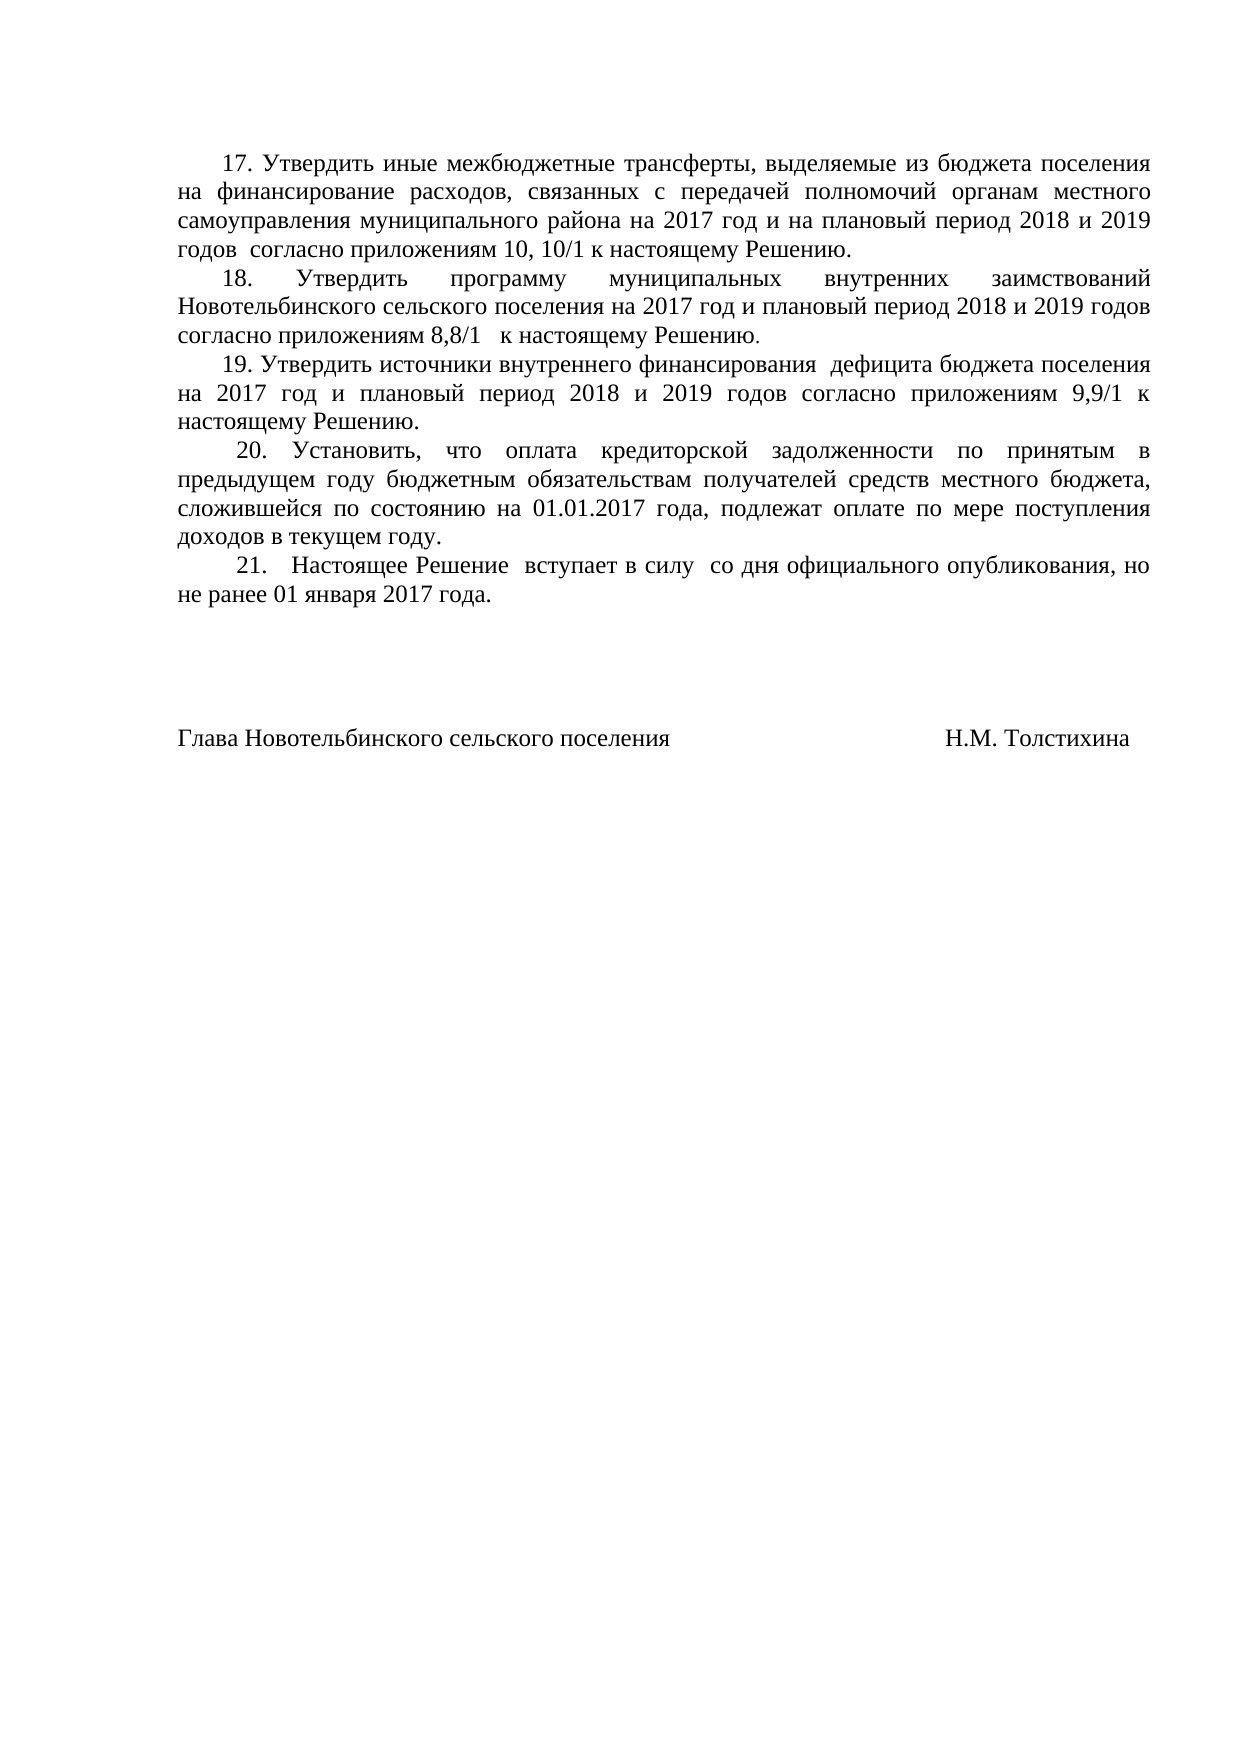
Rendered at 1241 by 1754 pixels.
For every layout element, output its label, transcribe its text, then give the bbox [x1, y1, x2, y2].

text 21. Настоящее Решение вступает в силу со дня официального опубликования, но не ранее 01 января 2017 года. [177, 550, 1152, 608]
text Глава Новотельбинского сельского поселения Н.М. Толстихина [177, 723, 1152, 751]
text 20. Установить, что оплата кредиторской задолженности по принятым в предыдущем году бюджетным обязательствам получателей средств местного бюджета, сложившейся по состоянию на 01.01.2017 года, подлежат оплате по мере поступления доходов в текущем году. [177, 435, 1152, 550]
text 19. Утвердить источники внутреннего финансирования дефицита бюджета поселения на 2017 год и плановый период 2018 и 2019 годов согласно приложениям 9,9/1 к настоящему Решению. [177, 349, 1152, 435]
text 17. Утвердить иные межбюджетные трансферты, выделяемые из бюджета поселения на финансирование расходов, связанных с передачей полномочий органам местного самоуправления муниципального района на 2017 год и на плановый период 2018 и 2019 годов согласно приложениям 10, 10/1 к настоящему Решению. [177, 148, 1152, 263]
text 18. Утвердить программу муниципальных внутренних заимствований Новотельбинского сельского поселения на 2017 год и плановый период 2018 и 2019 годов согласно приложениям 8,8/1 к настоящему Решению. [177, 263, 1152, 349]
